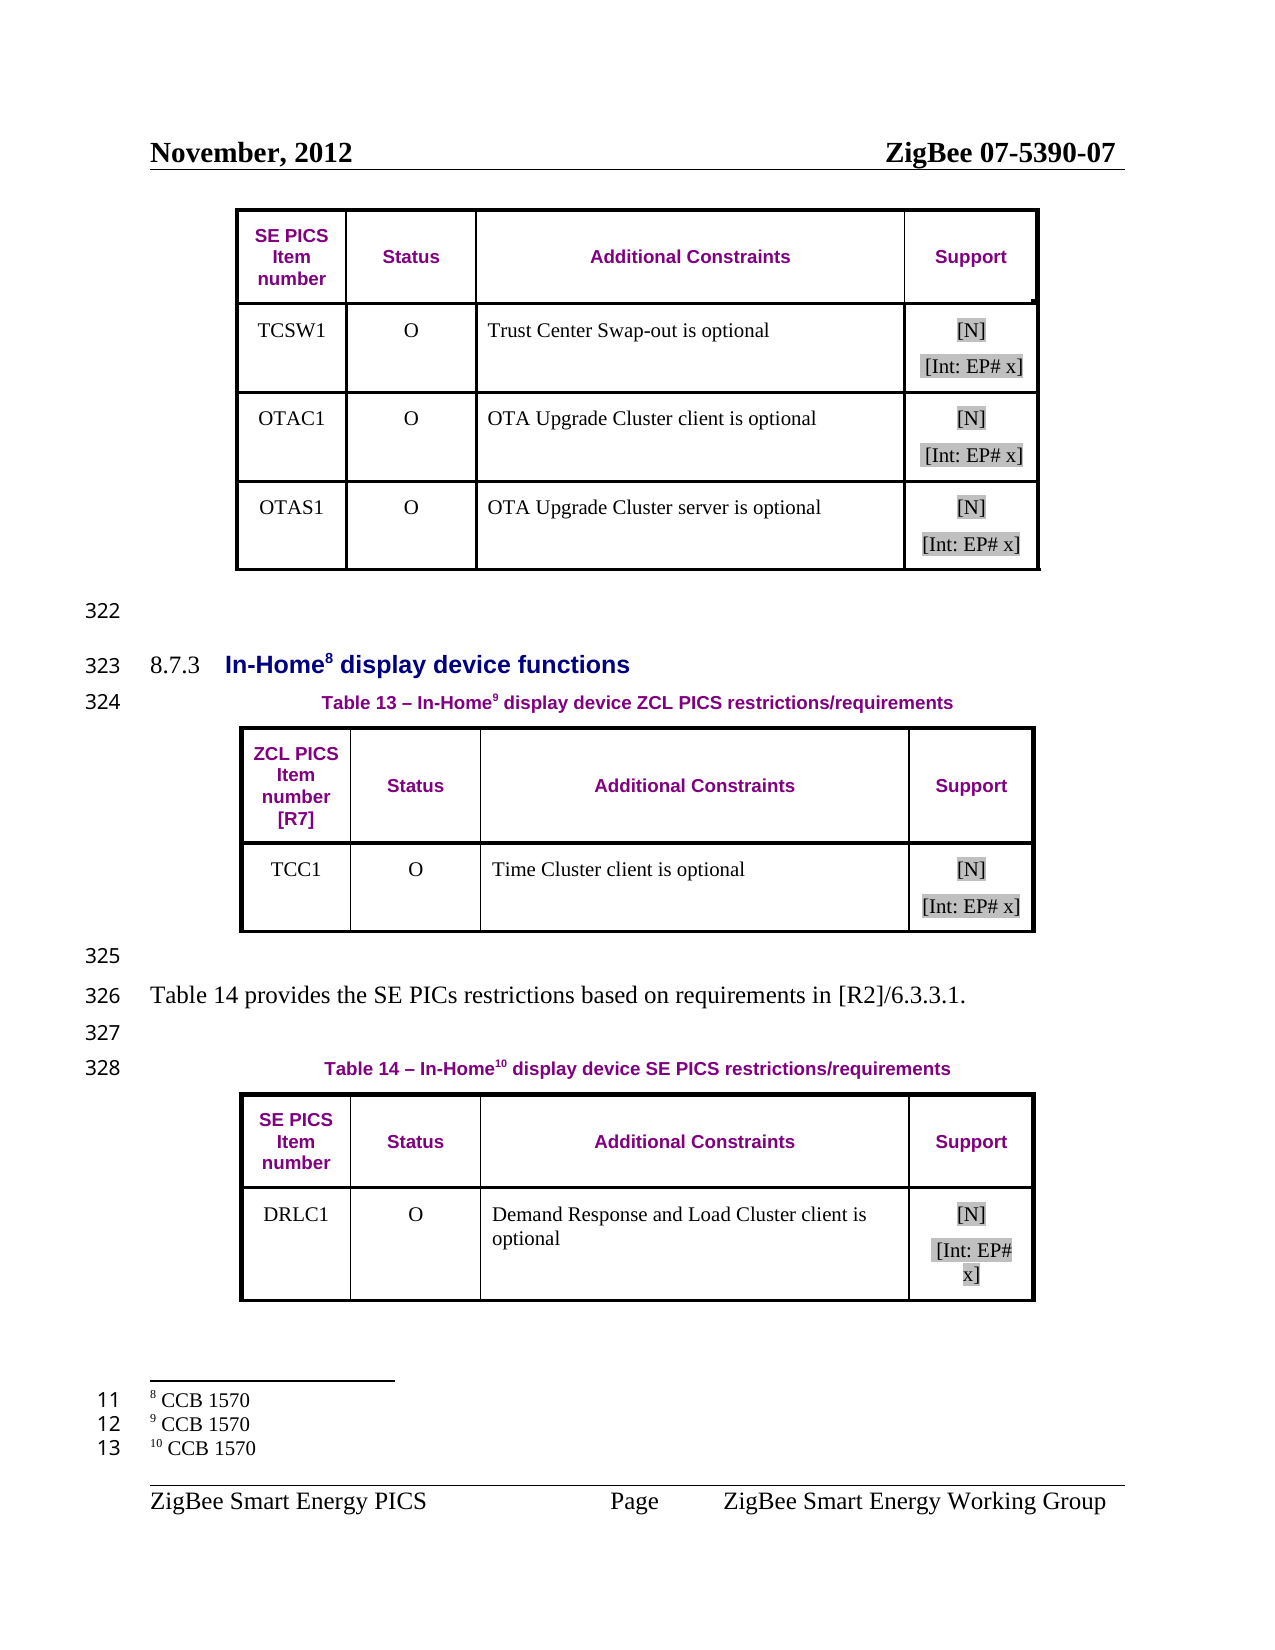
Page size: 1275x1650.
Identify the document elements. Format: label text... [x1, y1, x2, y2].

table_header Additional Constraints [481, 730, 908, 841]
table_cell [N] [Int: EP# x] [910, 845, 1031, 930]
table_header Additional Constraints [477, 212, 904, 302]
table_header SE PICS Item number [244, 1097, 350, 1186]
table_header SE PICS Item number [239, 212, 345, 302]
table_cell [N] [Int: EP# x] [906, 483, 1036, 568]
table_header Additional Constraints [481, 1097, 908, 1186]
table_cell OTAS1 [239, 483, 345, 568]
text Table 14 – In-Home display device SE PICS restrictions/requirements [150, 1058, 1125, 1079]
table_cell O [348, 305, 475, 391]
table_cell O [348, 483, 475, 568]
table_header Status [351, 1097, 480, 1186]
table_cell OTA Upgrade Cluster server is optional [478, 483, 903, 568]
table_cell Trust Center Swap-out is optional [478, 305, 903, 391]
table_cell O [351, 1189, 480, 1299]
table_header Support [910, 1097, 1031, 1186]
table_cell Demand Response and Load Cluster client is optional [481, 1189, 908, 1299]
table_cell [N] [Int: EP# x] [906, 305, 1036, 391]
table_cell Time Cluster client is optional [481, 845, 908, 930]
table_cell TCC1 [244, 845, 350, 930]
subtitle In-Home display device functions [150, 650, 1125, 679]
table_header Support [910, 730, 1031, 841]
text Table 14 provides the SE PICs restrictions based on requirements in [R2]/6.3.3.1. [150, 980, 1125, 1009]
table_cell [N] [Int: EP# x] [910, 1189, 1031, 1299]
text Table 13 – In-Home display device ZCL PICS restrictions/requirements [150, 691, 1125, 713]
table_cell O [351, 845, 480, 930]
table_cell TCSW1 [239, 305, 345, 391]
table_header Support [905, 212, 1035, 302]
table_cell O [348, 394, 475, 479]
table_cell OTA Upgrade Cluster client is optional [478, 394, 903, 479]
table_header Status [351, 730, 480, 841]
table_header Status [347, 212, 475, 302]
table_cell DRLC1 [244, 1189, 350, 1299]
table_cell [N] [Int: EP# x] [906, 394, 1036, 479]
table_cell OTAC1 [239, 394, 345, 479]
table_header ZCL PICS Item number [R7] [244, 730, 350, 841]
